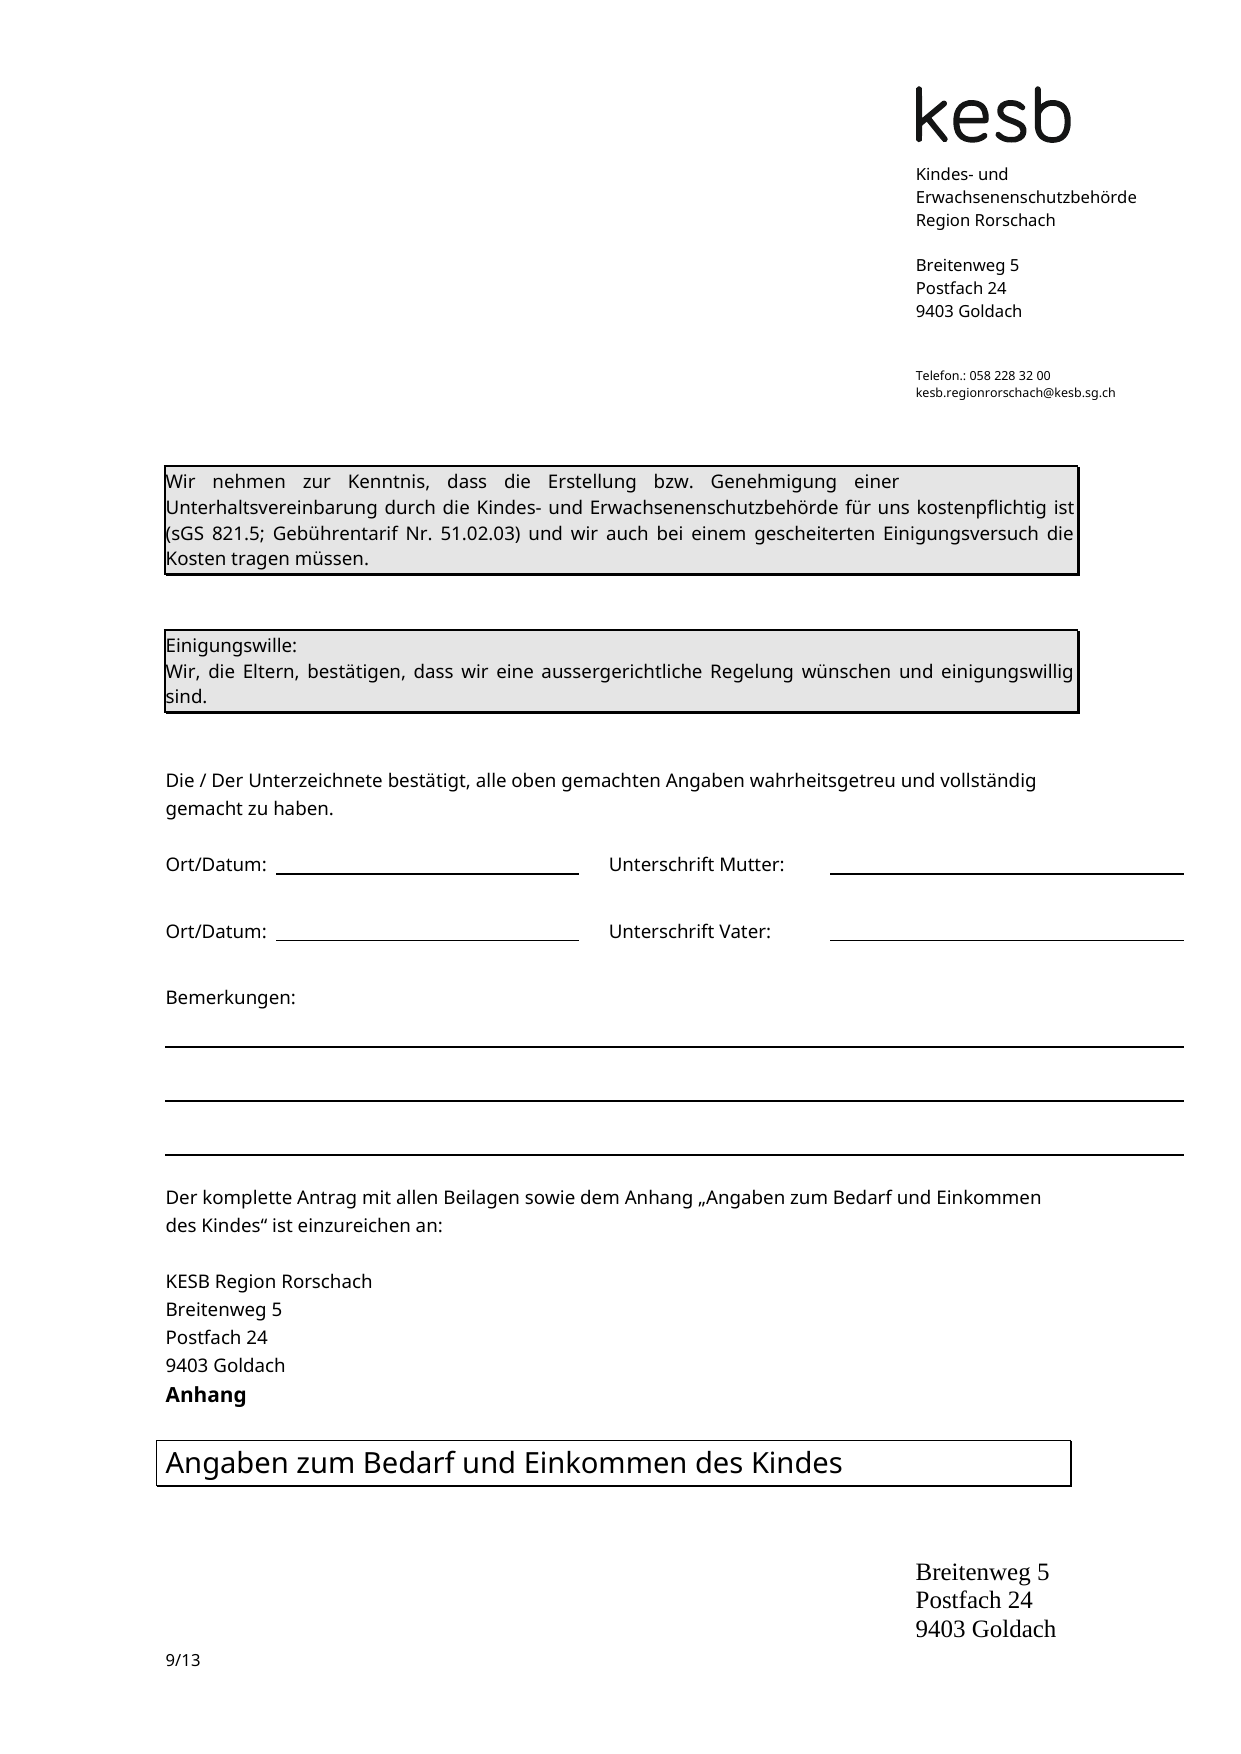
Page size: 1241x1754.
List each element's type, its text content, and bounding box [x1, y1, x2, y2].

text Bemerkungen: [165, 984, 1075, 1010]
text Ort/Datum: Unterschrift Vater: [165, 918, 1075, 943]
text Der komplette Antrag mit allen Beilagen sowie dem Anhang „Angaben zum Bedarf und Einkommen des Kindes“ ist einzureichen an: [165, 1184, 1075, 1238]
text Einigungswille: [166, 631, 1077, 655]
text KESB Region Rorschach [165, 1268, 1075, 1294]
text 9403 Goldach [165, 1352, 1075, 1378]
text Wir, die Eltern, bestätigen, dass wir eine aussergerichtliche Regelung wünschen und einigungswillig sind. [166, 655, 1077, 711]
text Die / Der Unterzeichnete bestätigt, alle oben gemachten Angaben wahrheitsgetreu und vollständig gemacht zu haben. [165, 768, 1075, 821]
text Breitenweg 5 [165, 1296, 1075, 1322]
text Postfach 24 [165, 1324, 1075, 1350]
text Ort/Datum: Unterschrift Mutter: [165, 852, 1075, 877]
text Wir nehmen zur Kenntnis, dass die Erstellung bzw. Genehmigung einer Unterhaltsvereinbarung durch die Kindes- und Erwachsenenschutzbehörde für uns kostenpflichtig ist (sGS 821.5; Gebührentarif Nr. 51.02.03) und wir auch bei einem gescheiterten Einigungsversuch die Kosten tragen müssen. [166, 467, 1077, 573]
text Anhang [165, 1380, 1075, 1409]
text Angaben zum Bedarf und Einkommen des Kindes [157, 1441, 1070, 1485]
